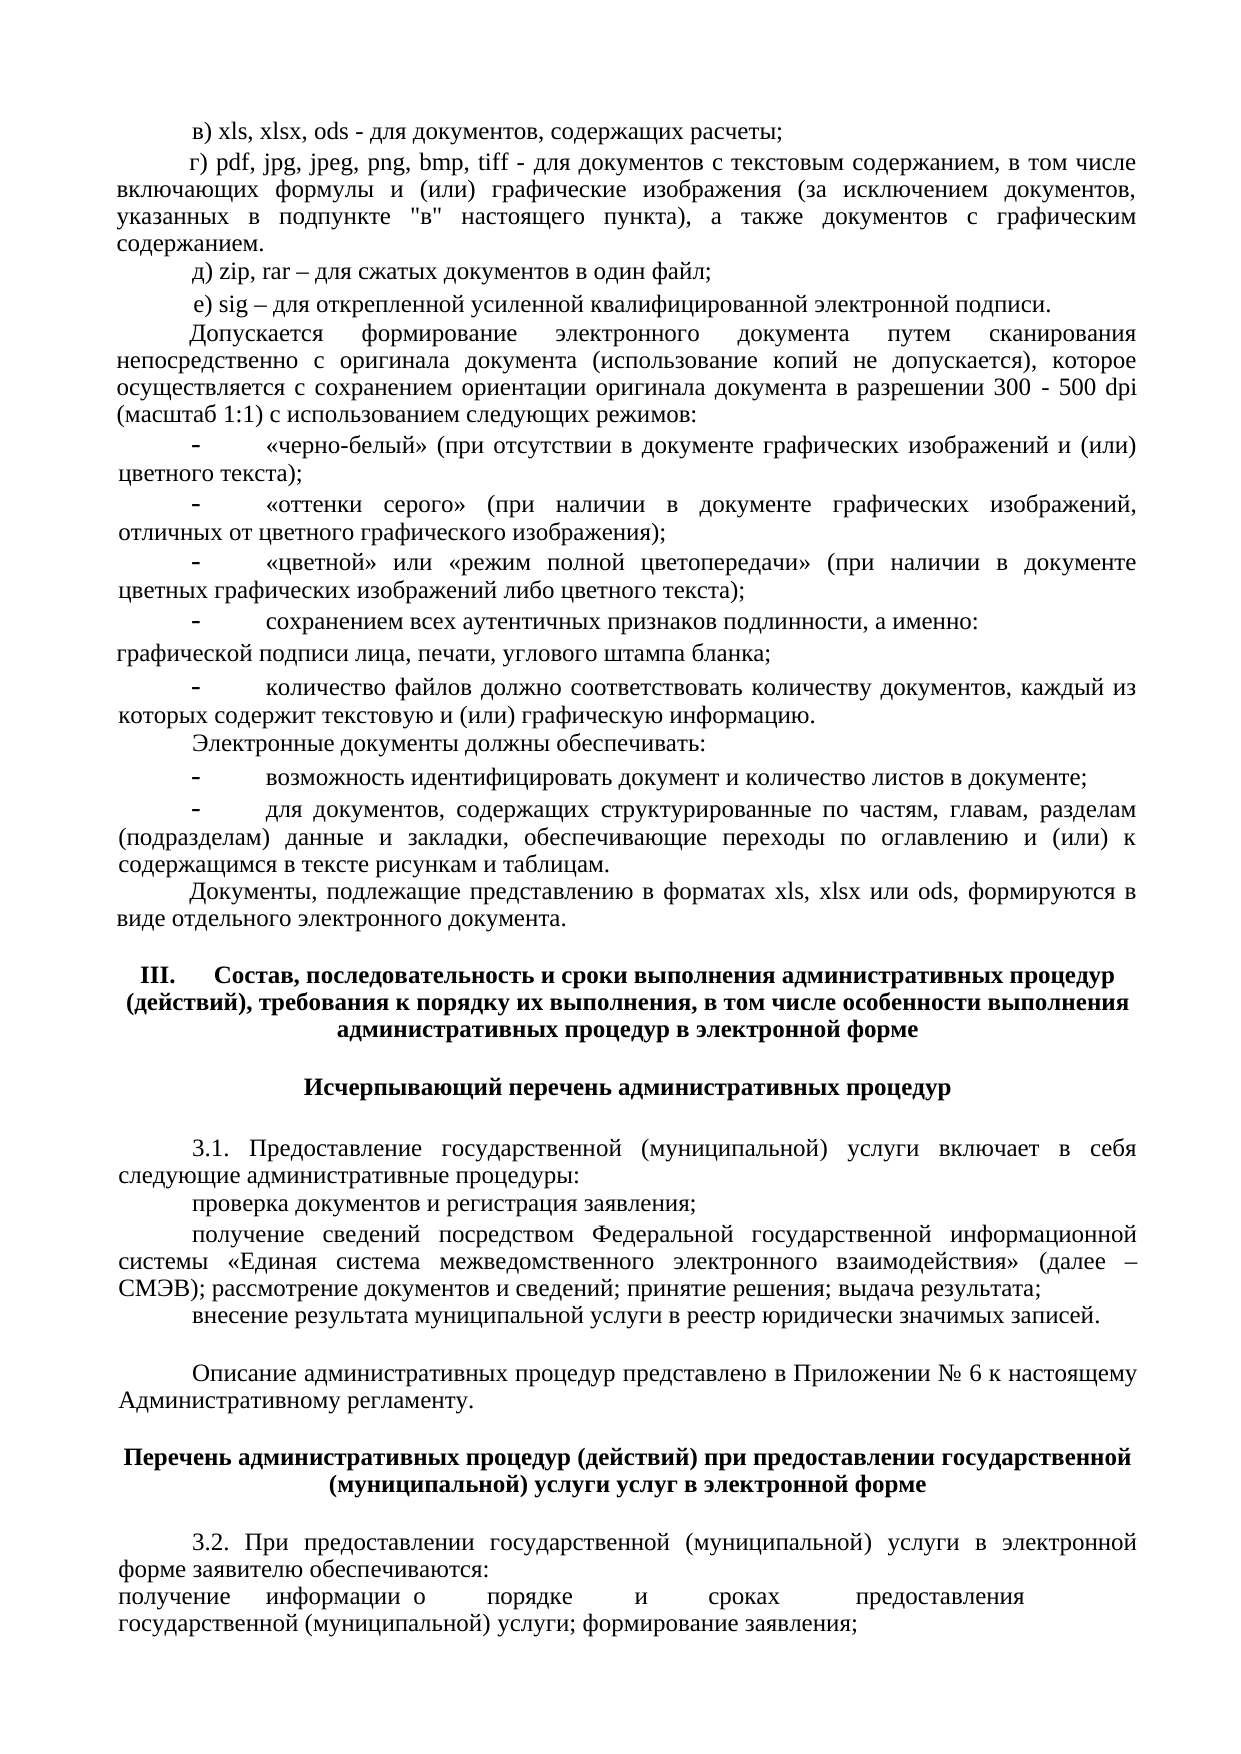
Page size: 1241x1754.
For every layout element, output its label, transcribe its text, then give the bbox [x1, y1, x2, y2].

text получение информации о порядке и сроках предоставления государственной (муниципальной) услуги; формирование заявления; [118, 1582, 1137, 1637]
list «черно-белый» (при отсутствии в документе графических изображений и (или) цветного текста); [118, 428, 1137, 487]
text внесение результата муниципальной услуги в реестр юридически значимых записей. [118, 1302, 1137, 1329]
text Электронные документы должны обеспечивать: [192, 729, 1137, 756]
text получение сведений посредством Федеральной государственной информационной системы «Единая система межведомственного электронного взаимодействия» (далее – СМЭВ); рассмотрение документов и сведений; принятие решения; выдача результата; [118, 1220, 1137, 1302]
text Перечень административных процедур (действий) при предоставлении государственной (муниципальной) услуги услуг в электронной форме [118, 1444, 1137, 1498]
list сохранением всех аутентичных признаков подлинности, а именно: [118, 604, 1137, 636]
list «цветной» или «режим полной цветопередачи» (при наличии в документе цветных графических изображений либо цветного текста); [118, 546, 1137, 604]
subtitle Состав, последовательность и сроки выполнения административных процедур (действий), требования к порядку их выполнения, в том числе особенности выполнения административных процедур в электронной форме [118, 962, 1137, 1043]
text Документы, подлежащие представлению в форматах xls, xlsx или ods, формируются в виде отдельного электронного документа. [116, 878, 1137, 932]
text Исчерпывающий перечень административных процедур [118, 1074, 1137, 1101]
list количество файлов должно соответствовать количеству документов, каждый из которых содержит текстовую и (или) графическую информацию. [118, 671, 1137, 729]
text е) sig – для открепленной усиленной квалифицированной электронной подписи. [118, 289, 1136, 317]
text 3.2. При предоставлении государственной (муниципальной) услуги в электронной форме заявителю обеспечиваются: [118, 1528, 1137, 1582]
text г) pdf, jpg, jpeg, png, bmp, tiff - для документов с текстовым содержанием, в том числе включающих формулы и (или) графические изображения (за исключением документов, указанных в подпункте "в" настоящего пункта), а также документов с графическим содержанием. [116, 149, 1137, 257]
text в) xls, xlsx, ods - для документов, содержащих расчеты; [192, 118, 1137, 145]
text д) zip, rar – для сжатых документов в один файл; [192, 258, 1137, 284]
list возможность идентифицировать документ и количество листов в документе; [118, 760, 1137, 792]
text Допускается формирование электронного документа путем сканирования непосредственно с оригинала документа (использование копий не допускается), которое осуществляется с сохранением ориентации оригинала документа в разрешении 300 - 500 dpi (масштаб 1:1) с использованием следующих режимов: [116, 320, 1137, 428]
list «оттенки серого» (при наличии в документе графических изображений, отличных от цветного графического изображения); [118, 487, 1137, 546]
text графической подписи лица, печати, углового штампа бланка; [116, 640, 1137, 667]
list для документов, содержащих структурированные по частям, главам, разделам (подразделам) данные и закладки, обеспечивающие переходы по оглавлению и (или) к содержащимся в тексте рисункам и таблицам. [118, 792, 1137, 877]
text проверка документов и регистрация заявления; [118, 1189, 1137, 1216]
text Описание административных процедур представлено в Приложении № 6 к настоящему Административному регламенту. [118, 1360, 1137, 1414]
text 3.1. Предоставление государственной (муниципальной) услуги включает в себя следующие административные процедуры: [118, 1135, 1137, 1189]
